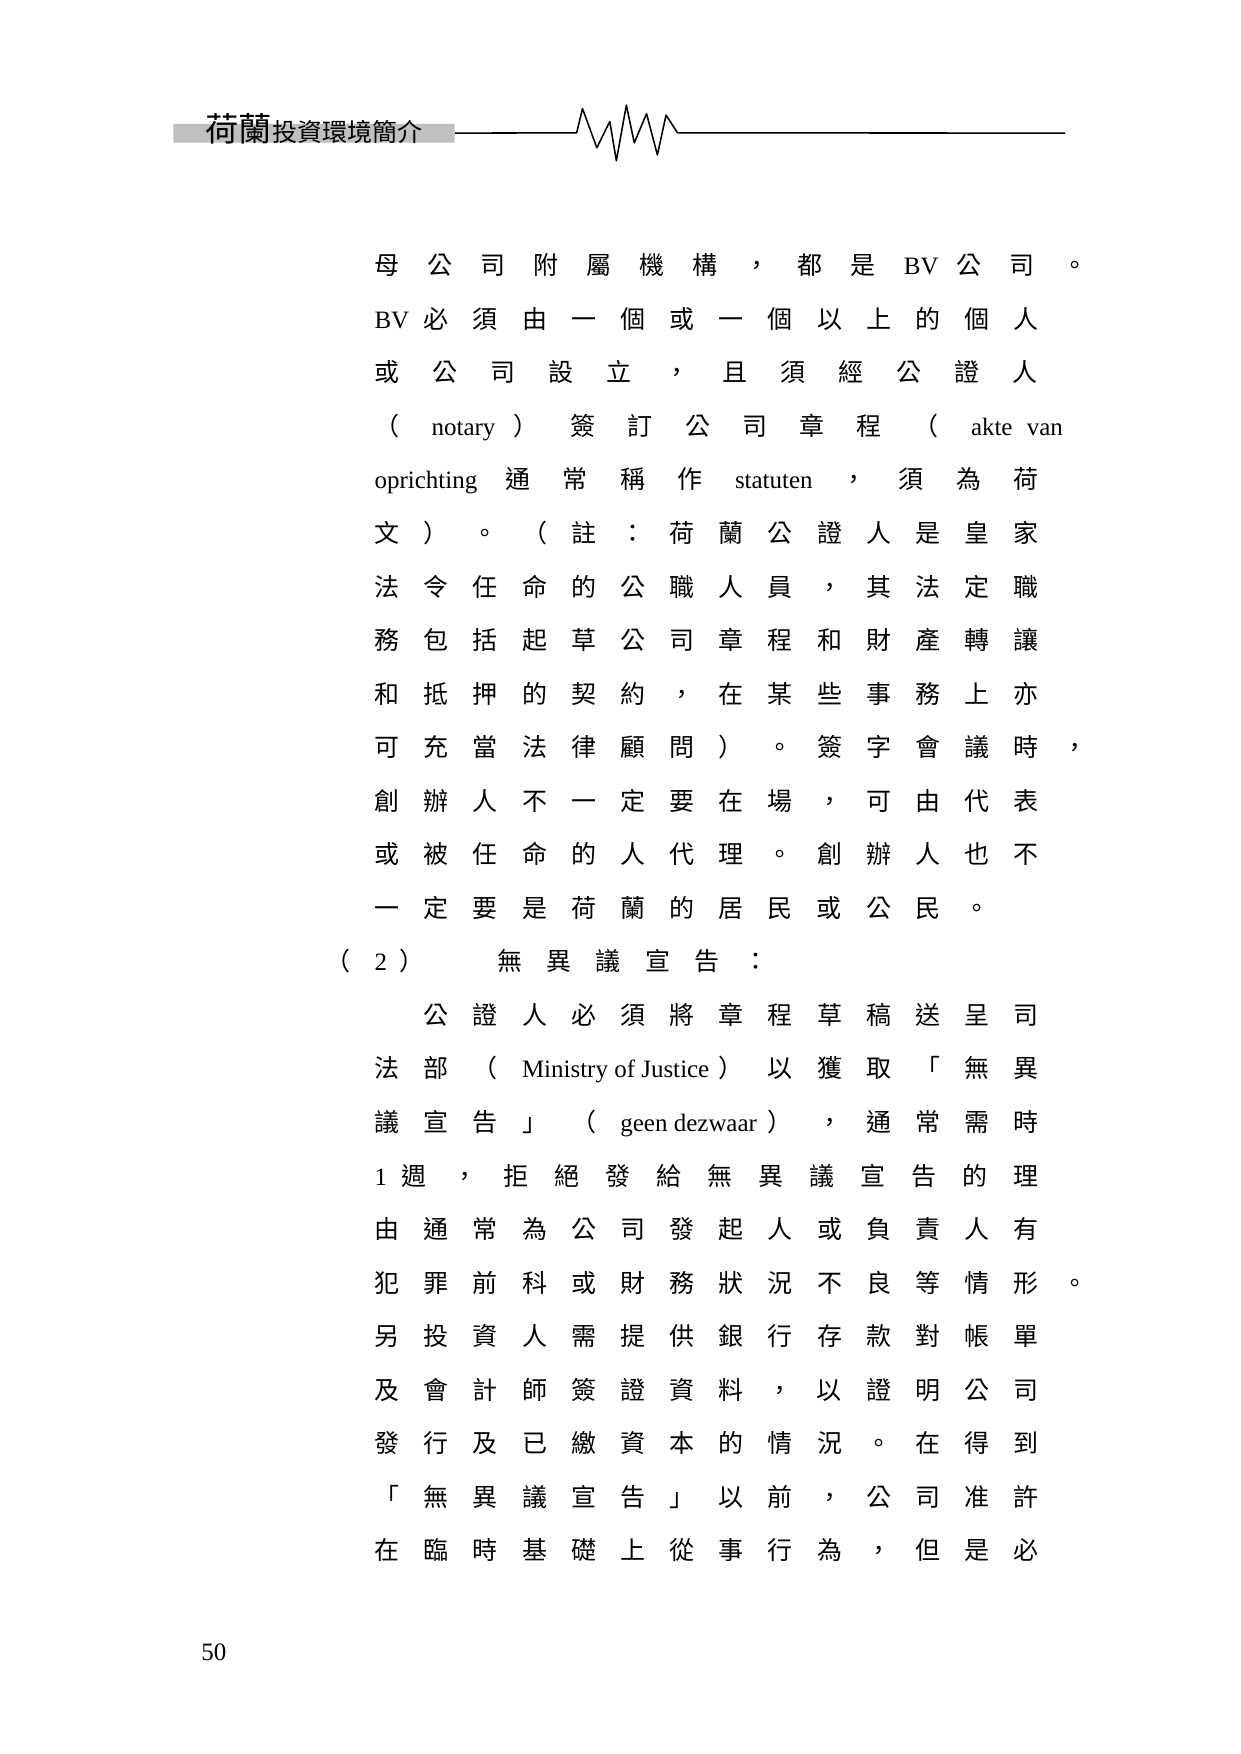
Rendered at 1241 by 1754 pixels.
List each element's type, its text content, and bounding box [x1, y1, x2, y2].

text （2） 無異議宣告： [301, 933, 1063, 987]
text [362, 237, 1063, 933]
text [362, 987, 1063, 1576]
